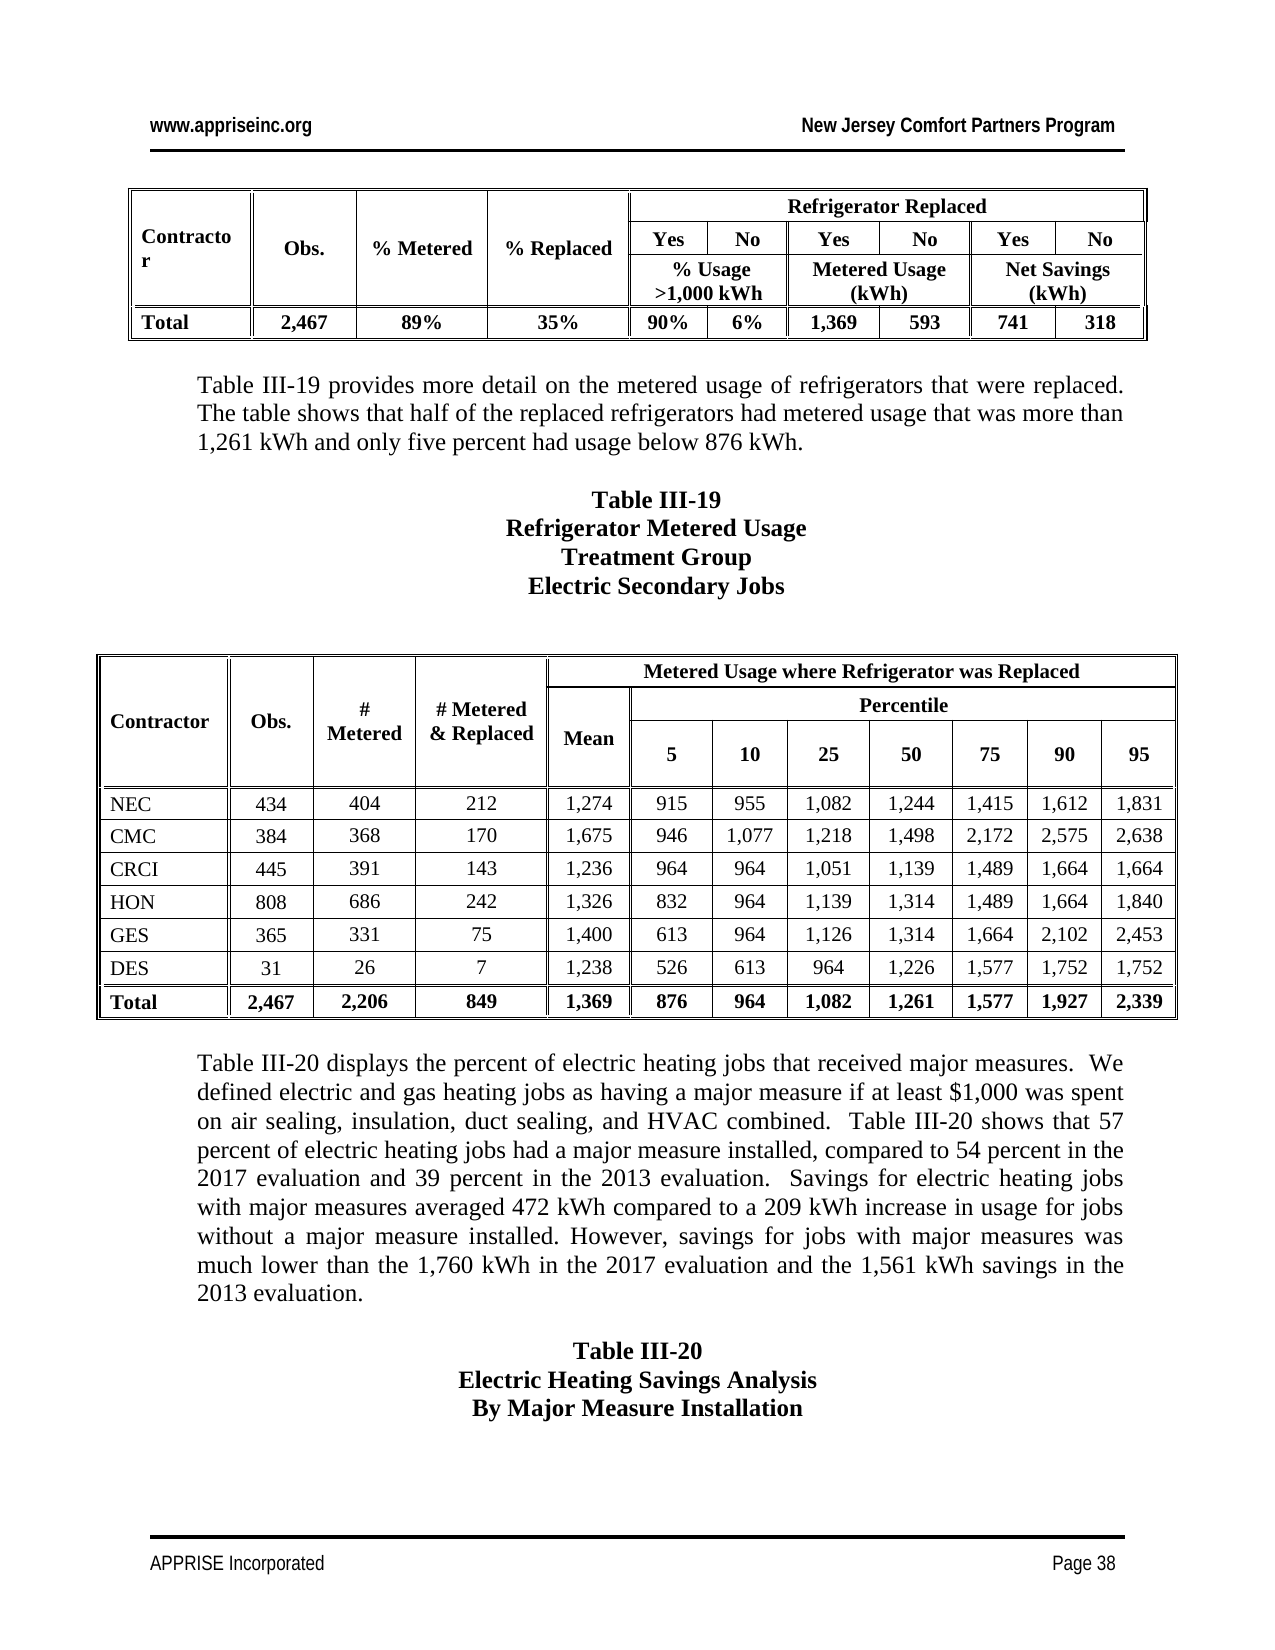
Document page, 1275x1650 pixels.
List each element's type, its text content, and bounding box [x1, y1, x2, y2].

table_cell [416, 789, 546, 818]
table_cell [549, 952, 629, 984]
text Refrigerator Metered Usage [187, 513, 1125, 542]
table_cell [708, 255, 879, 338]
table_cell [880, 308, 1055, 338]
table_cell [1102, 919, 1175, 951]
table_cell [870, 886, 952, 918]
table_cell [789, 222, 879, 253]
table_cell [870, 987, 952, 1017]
list Table III-19 provides more detail on the metered usage of refrigerators that were replaced. The table shows that half of the replaced refrigerators had metered usage that was more than 1,261 kWh and only five percent had usage below 876 kWh. [197, 370, 1125, 456]
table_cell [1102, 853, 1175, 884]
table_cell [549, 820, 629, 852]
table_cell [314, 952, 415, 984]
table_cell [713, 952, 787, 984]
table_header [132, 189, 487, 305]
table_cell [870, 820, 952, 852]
text By Major Measure Installation [150, 1393, 1125, 1422]
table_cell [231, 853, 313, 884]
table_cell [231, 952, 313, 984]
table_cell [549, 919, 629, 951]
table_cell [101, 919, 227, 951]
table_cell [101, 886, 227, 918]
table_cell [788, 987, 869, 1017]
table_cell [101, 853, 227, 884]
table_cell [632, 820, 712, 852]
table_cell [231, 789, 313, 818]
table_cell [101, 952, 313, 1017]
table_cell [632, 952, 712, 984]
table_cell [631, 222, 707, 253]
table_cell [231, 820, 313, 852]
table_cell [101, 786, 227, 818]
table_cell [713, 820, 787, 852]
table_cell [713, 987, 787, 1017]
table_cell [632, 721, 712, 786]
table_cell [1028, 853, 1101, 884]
text Electric Secondary Jobs [187, 571, 1125, 600]
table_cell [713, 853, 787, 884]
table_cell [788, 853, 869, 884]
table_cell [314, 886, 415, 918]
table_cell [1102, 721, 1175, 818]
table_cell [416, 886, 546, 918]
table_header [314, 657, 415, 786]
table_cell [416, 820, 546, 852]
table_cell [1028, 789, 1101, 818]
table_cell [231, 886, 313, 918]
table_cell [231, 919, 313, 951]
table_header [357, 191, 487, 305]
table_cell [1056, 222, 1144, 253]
text Treatment Group [187, 542, 1125, 571]
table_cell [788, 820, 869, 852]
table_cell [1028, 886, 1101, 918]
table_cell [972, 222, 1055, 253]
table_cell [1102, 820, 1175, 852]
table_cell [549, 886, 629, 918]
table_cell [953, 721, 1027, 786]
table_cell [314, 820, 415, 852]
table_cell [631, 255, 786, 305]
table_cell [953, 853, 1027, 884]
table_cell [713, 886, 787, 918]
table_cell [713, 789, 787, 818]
text Electric Heating Savings Analysis [150, 1365, 1125, 1393]
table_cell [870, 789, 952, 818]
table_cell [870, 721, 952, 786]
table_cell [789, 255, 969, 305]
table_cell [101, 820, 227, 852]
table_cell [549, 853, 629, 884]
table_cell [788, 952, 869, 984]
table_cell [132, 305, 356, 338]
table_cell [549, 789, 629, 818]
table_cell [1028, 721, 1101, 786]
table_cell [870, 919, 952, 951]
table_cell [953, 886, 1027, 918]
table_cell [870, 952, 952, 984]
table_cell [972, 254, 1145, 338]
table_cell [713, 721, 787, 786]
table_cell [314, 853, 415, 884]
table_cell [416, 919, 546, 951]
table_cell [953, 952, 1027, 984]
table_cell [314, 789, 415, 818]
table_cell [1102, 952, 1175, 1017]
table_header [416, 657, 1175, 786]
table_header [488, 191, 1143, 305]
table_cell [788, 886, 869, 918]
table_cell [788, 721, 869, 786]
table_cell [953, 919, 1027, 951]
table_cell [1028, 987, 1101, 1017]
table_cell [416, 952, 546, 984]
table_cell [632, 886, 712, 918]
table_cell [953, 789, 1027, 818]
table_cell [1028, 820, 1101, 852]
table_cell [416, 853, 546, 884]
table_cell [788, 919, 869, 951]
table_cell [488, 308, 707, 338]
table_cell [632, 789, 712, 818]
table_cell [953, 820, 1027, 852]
text Table III-20 [150, 1336, 1125, 1365]
text Table III-19 [187, 485, 1125, 513]
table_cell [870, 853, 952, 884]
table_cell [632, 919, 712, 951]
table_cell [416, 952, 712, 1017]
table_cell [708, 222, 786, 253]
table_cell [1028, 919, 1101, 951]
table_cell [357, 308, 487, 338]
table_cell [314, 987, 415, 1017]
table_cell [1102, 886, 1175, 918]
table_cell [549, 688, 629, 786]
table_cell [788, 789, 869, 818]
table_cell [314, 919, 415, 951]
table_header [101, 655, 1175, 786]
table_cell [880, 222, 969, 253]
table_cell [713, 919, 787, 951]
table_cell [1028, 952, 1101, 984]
list Table III-20 displays the percent of electric heating jobs that received major measures. We defined electric and gas heating jobs as having a major measure if at least $1,000 was spent on air sealing, insulation, duct sealing, and HVAC combined. Table III-20 shows that 57 percent of electric heating jobs had a major measure installed, compared to 54 percent in the 2017 evaluation and 39 percent in the 2013 evaluation. Savings for electric heating jobs with major measures averaged 472 kWh compared to a 209 kWh increase in usage for jobs without a major measure installed. However, savings for jobs with major measures was much lower than the 1,760 kWh in the 2017 evaluation and the 1,561 kWh savings in the 2013 evaluation. [197, 1048, 1125, 1307]
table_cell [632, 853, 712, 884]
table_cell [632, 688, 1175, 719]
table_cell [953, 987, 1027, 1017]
